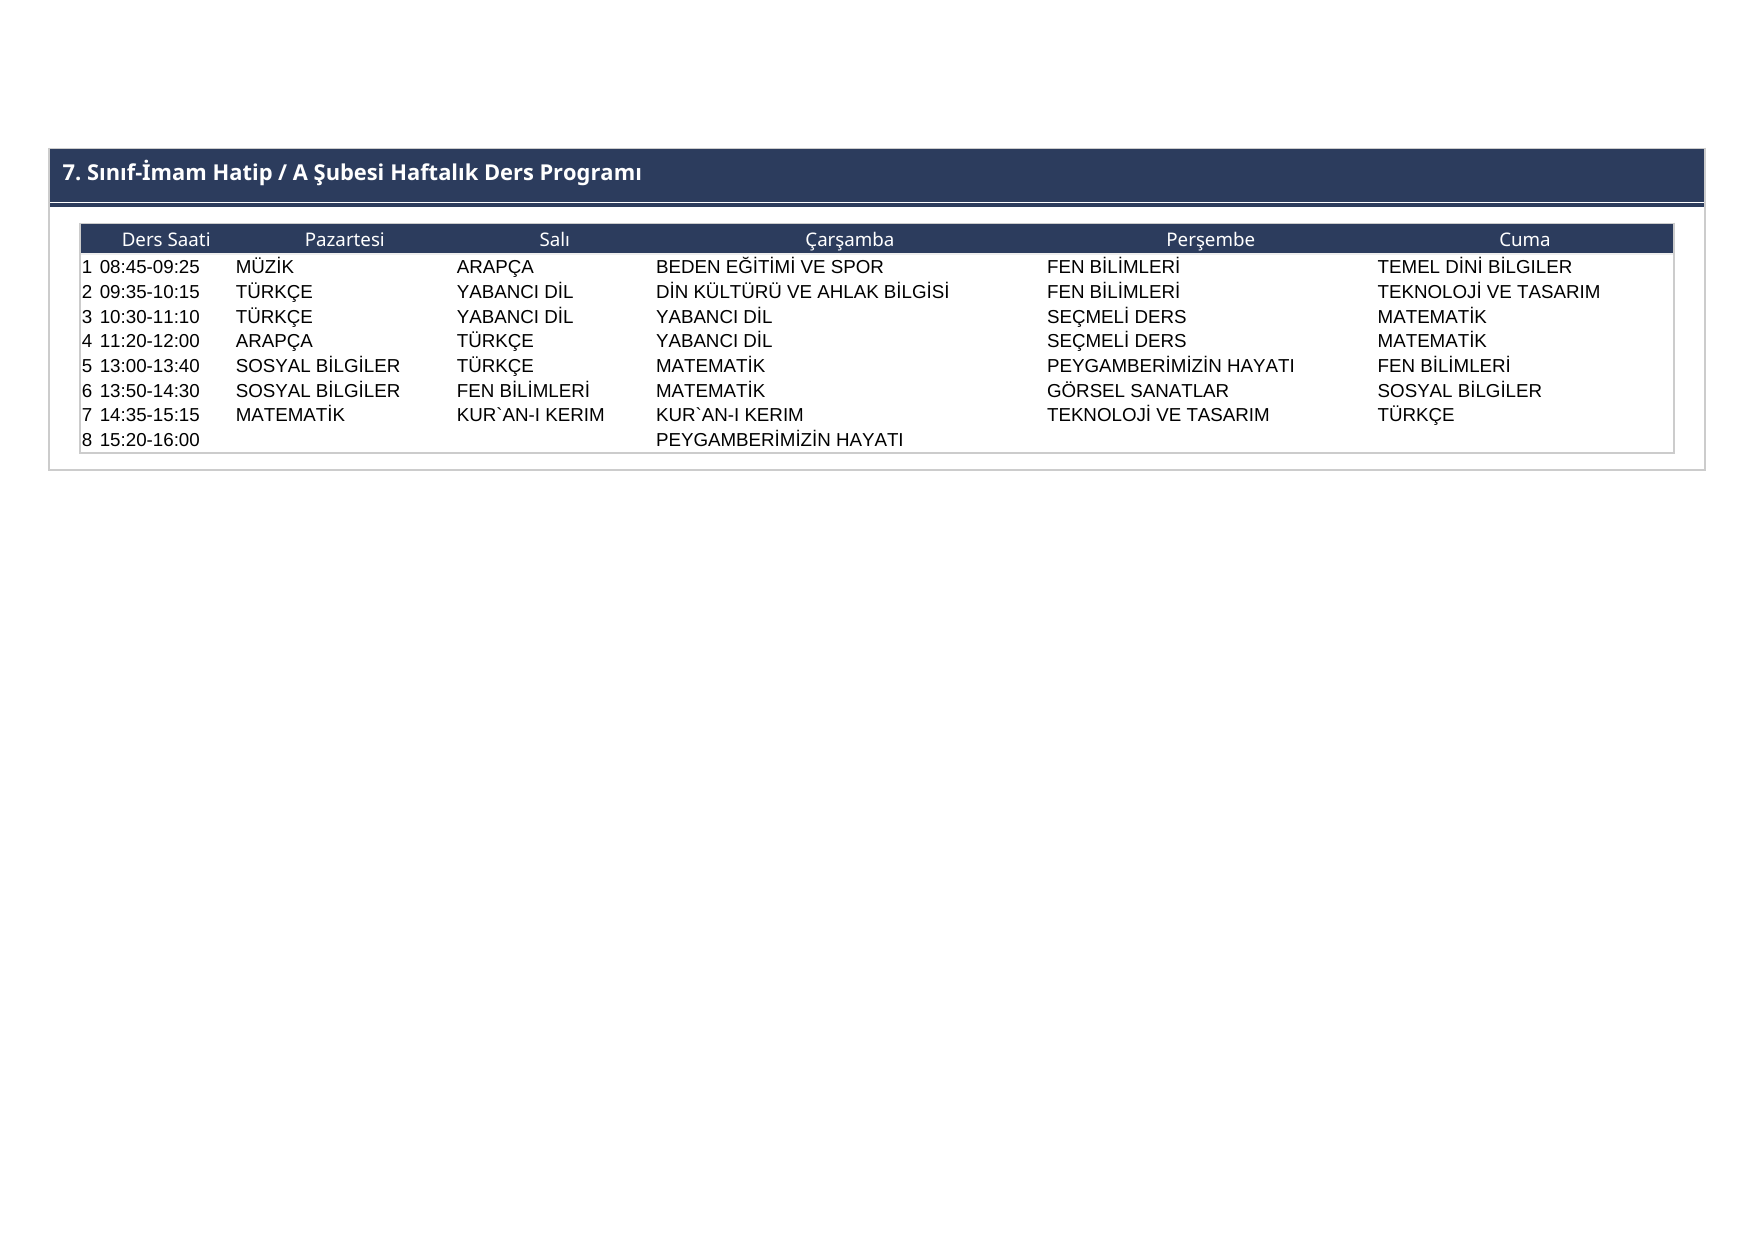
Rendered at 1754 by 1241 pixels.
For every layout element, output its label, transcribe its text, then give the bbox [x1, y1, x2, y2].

table_cell [50, 207, 1704, 469]
table_header 7. Sınıf-İmam Hatip / A Şubesi Haftalık Ders Programı [50, 149, 1704, 202]
